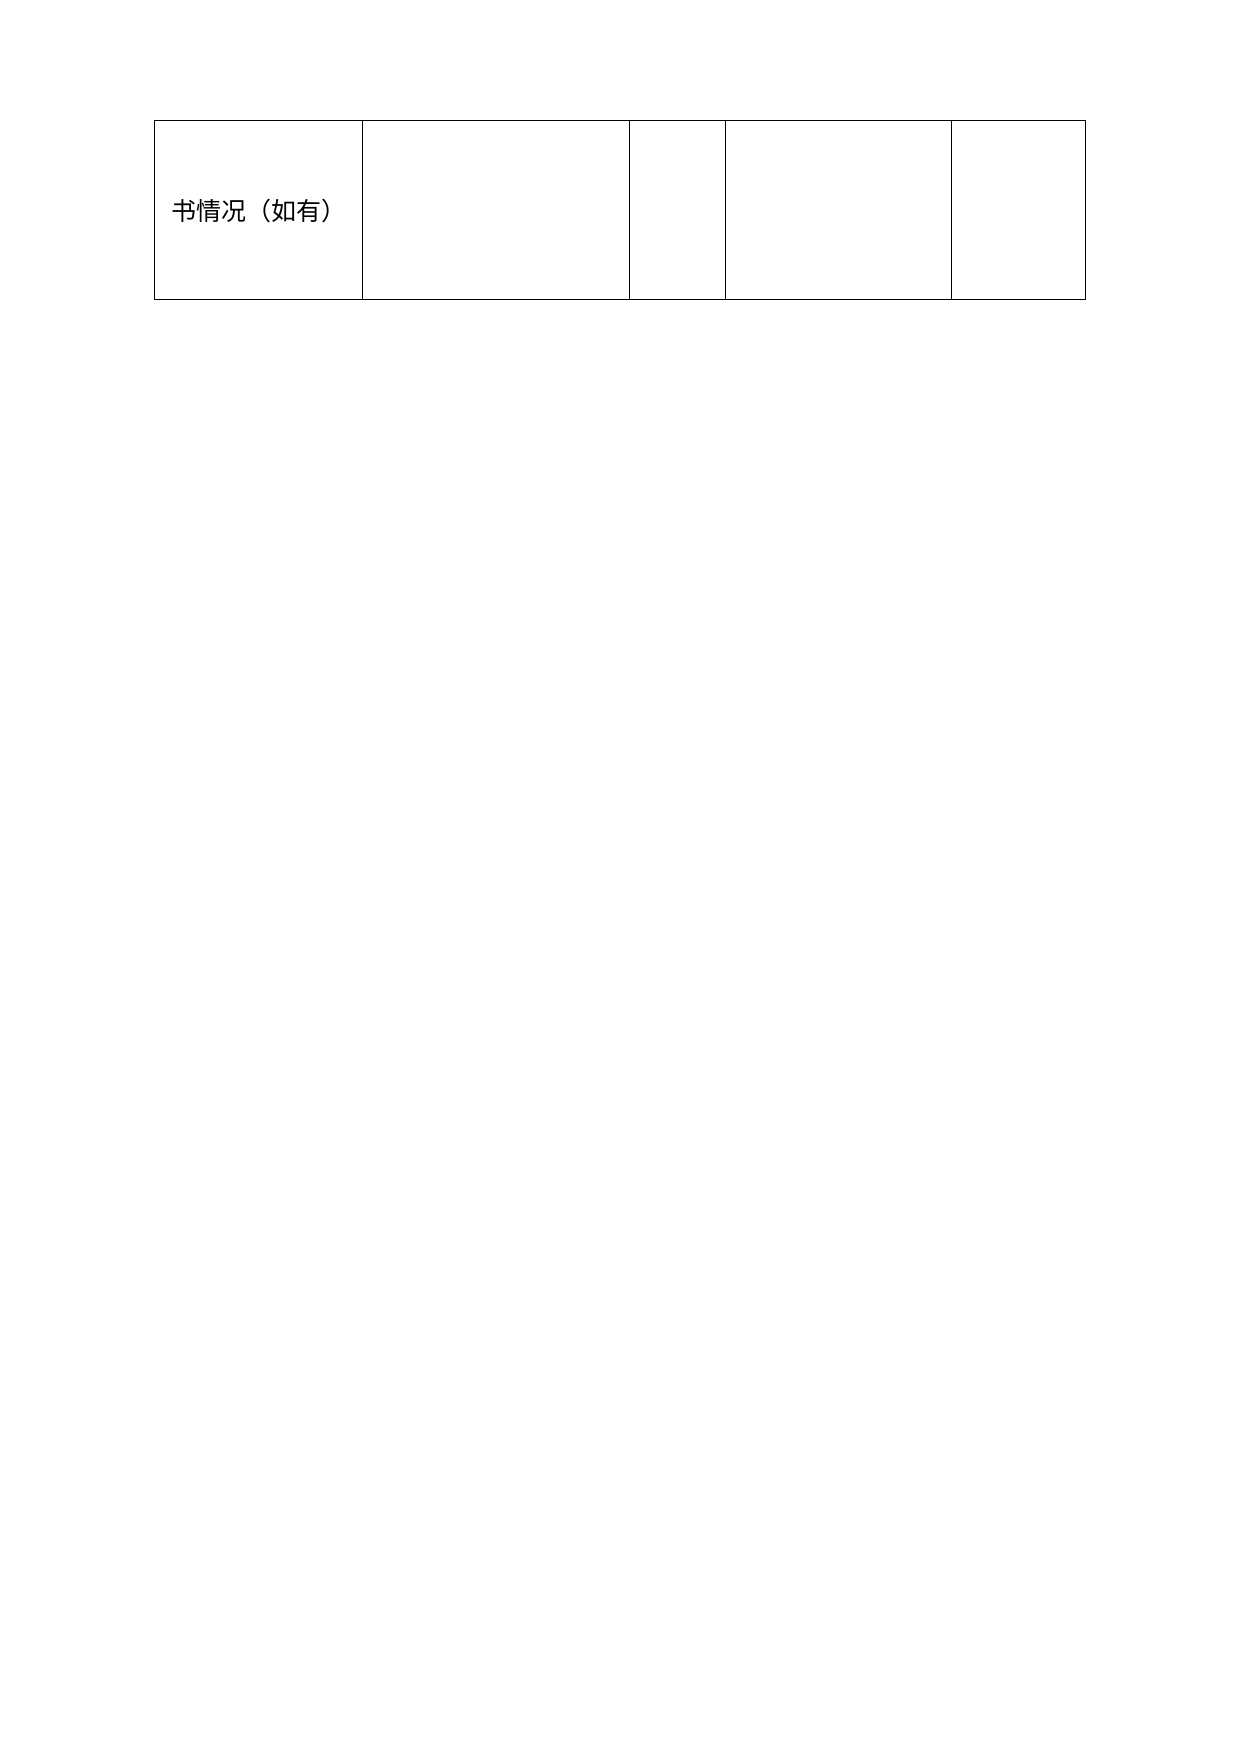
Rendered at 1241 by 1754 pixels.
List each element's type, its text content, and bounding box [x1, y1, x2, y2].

table_cell 持有其他资格证书情况（如有） [155, 121, 362, 299]
table_cell [363, 121, 629, 299]
table_cell [726, 121, 951, 299]
table_cell [952, 121, 1085, 299]
table_cell [630, 121, 725, 299]
